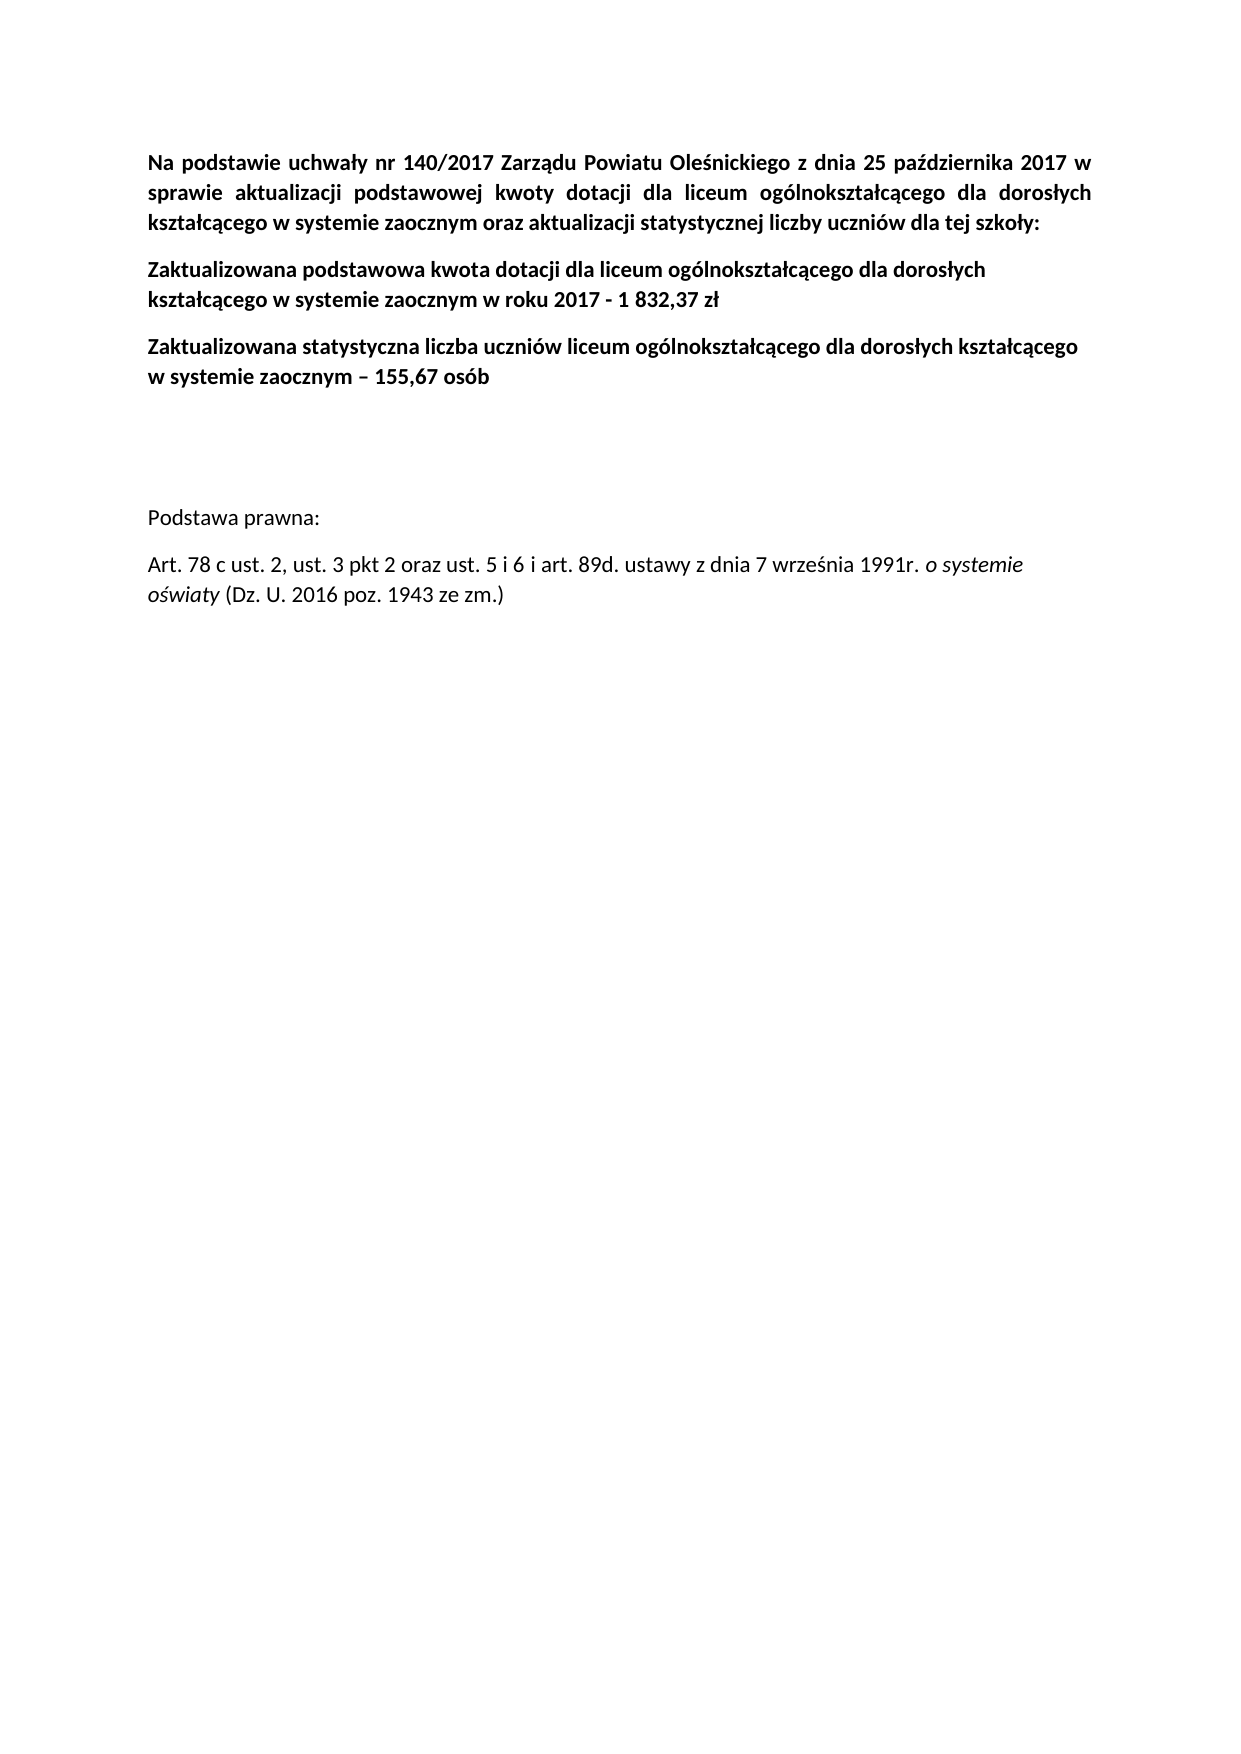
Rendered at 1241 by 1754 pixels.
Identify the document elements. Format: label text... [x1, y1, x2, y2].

text Zaktualizowana statystyczna liczba uczniów liceum ogólnokształcącego dla dorosłych kształcącego w systemie zaocznym – 155,67 osób [148, 332, 1093, 390]
text Art. 78 c ust. 2, ust. 3 pkt 2 oraz ust. 5 i 6 i art. 89d. ustawy z dnia 7 września 1991r. o systemie oświaty (Dz. U. 2016 poz. 1943 ze zm.) [148, 550, 1093, 608]
text Zaktualizowana podstawowa kwota dotacji dla liceum ogólnokształcącego dla dorosłych kształcącego w systemie zaocznym w roku 2017 - 1 832,37 zł [148, 255, 1093, 313]
text Podstawa prawna: [148, 503, 1093, 531]
text Na podstawie uchwały nr 140/2017 Zarządu Powiatu Oleśnickiego z dnia 25 października 2017 w sprawie aktualizacji podstawowej kwoty dotacji dla liceum ogólnokształcącego dla dorosłych kształcącego w systemie zaocznym oraz aktualizacji statystycznej liczby uczniów dla tej szkoły: [148, 148, 1093, 236]
